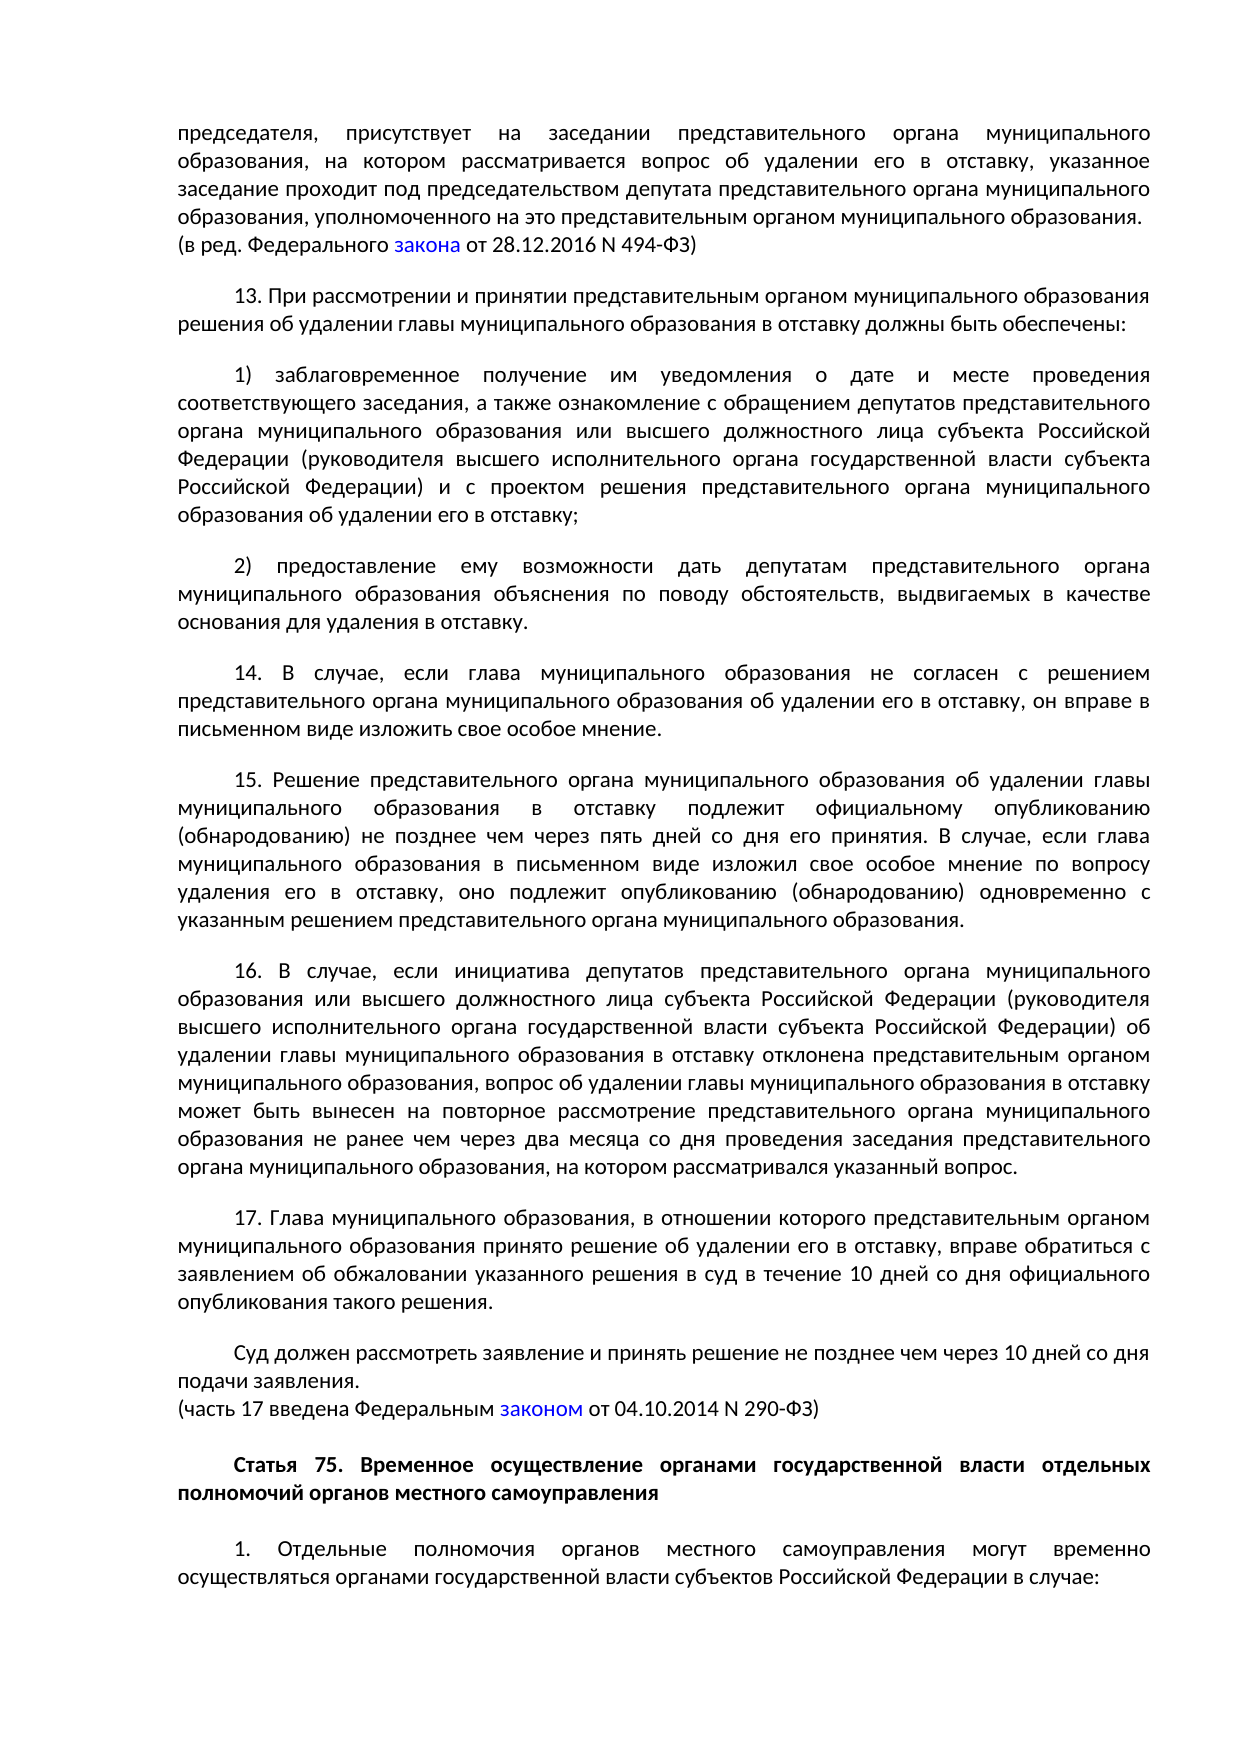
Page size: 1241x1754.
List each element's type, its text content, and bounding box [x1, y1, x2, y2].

title Статья 75. Временное осуществление органами государственной власти отдельных полномочий органов местного самоуправления [177, 1450, 1152, 1506]
text Суд должен рассмотреть заявление и принять решение не позднее чем через 10 дней со дня подачи заявления. [177, 1338, 1152, 1394]
text 14. В случае, если глава муниципального образования не согласен с решением представительного органа муниципального образования об удалении его в отставку, он вправе в письменном виде изложить свое особое мнение. [177, 658, 1152, 742]
text (часть 17 введена Федеральным законом от 04.10.2014 N 290-ФЗ) [177, 1394, 1152, 1422]
text 1) заблаговременное получение им уведомления о дате и месте проведения соответствующего заседания, а также ознакомление с обращением депутатов представительного органа муниципального образования или высшего должностного лица субъекта Российской Федерации (руководителя высшего исполнительного органа государственной власти субъекта Российской Федерации) и с проектом решения представительного органа муниципального образования об удалении его в отставку; [177, 360, 1152, 528]
text 17. Глава муниципального образования, в отношении которого представительным органом муниципального образования принято решение об удалении его в отставку, вправе обратиться с заявлением об обжаловании указанного решения в суд в течение 10 дней со дня официального опубликования такого решения. [177, 1203, 1152, 1315]
text (в ред. Федерального закона от 28.12.2016 N 494-ФЗ) [177, 230, 1152, 258]
text 15. Решение представительного органа муниципального образования об удалении главы муниципального образования в отставку подлежит официальному опубликованию (обнародованию) не позднее чем через пять дней со дня его принятия. В случае, если глава муниципального образования в письменном виде изложил свое особое мнение по вопросу удаления его в отставку, оно подлежит опубликованию (обнародованию) одновременно с указанным решением представительного органа муниципального образования. [177, 765, 1152, 933]
text 16. В случае, если инициатива депутатов представительного органа муниципального образования или высшего должностного лица субъекта Российской Федерации (руководителя высшего исполнительного органа государственной власти субъекта Российской Федерации) об удалении главы муниципального образования в отставку отклонена представительным органом муниципального образования, вопрос об удалении главы муниципального образования в отставку может быть вынесен на повторное рассмотрение представительного органа муниципального образования не ранее чем через два месяца со дня проведения заседания представительного органа муниципального образования, на котором рассматривался указанный вопрос. [177, 956, 1152, 1180]
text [177, 118, 1152, 230]
text 13. При рассмотрении и принятии представительным органом муниципального образования решения об удалении главы муниципального образования в отставку должны быть обеспечены: [177, 281, 1152, 337]
text 1. Отдельные полномочия органов местного самоуправления могут временно осуществляться органами государственной власти субъектов Российской Федерации в случае: [177, 1534, 1152, 1590]
text 2) предоставление ему возможности дать депутатам представительного органа муниципального образования объяснения по поводу обстоятельств, выдвигаемых в качестве основания для удаления в отставку. [177, 551, 1152, 635]
